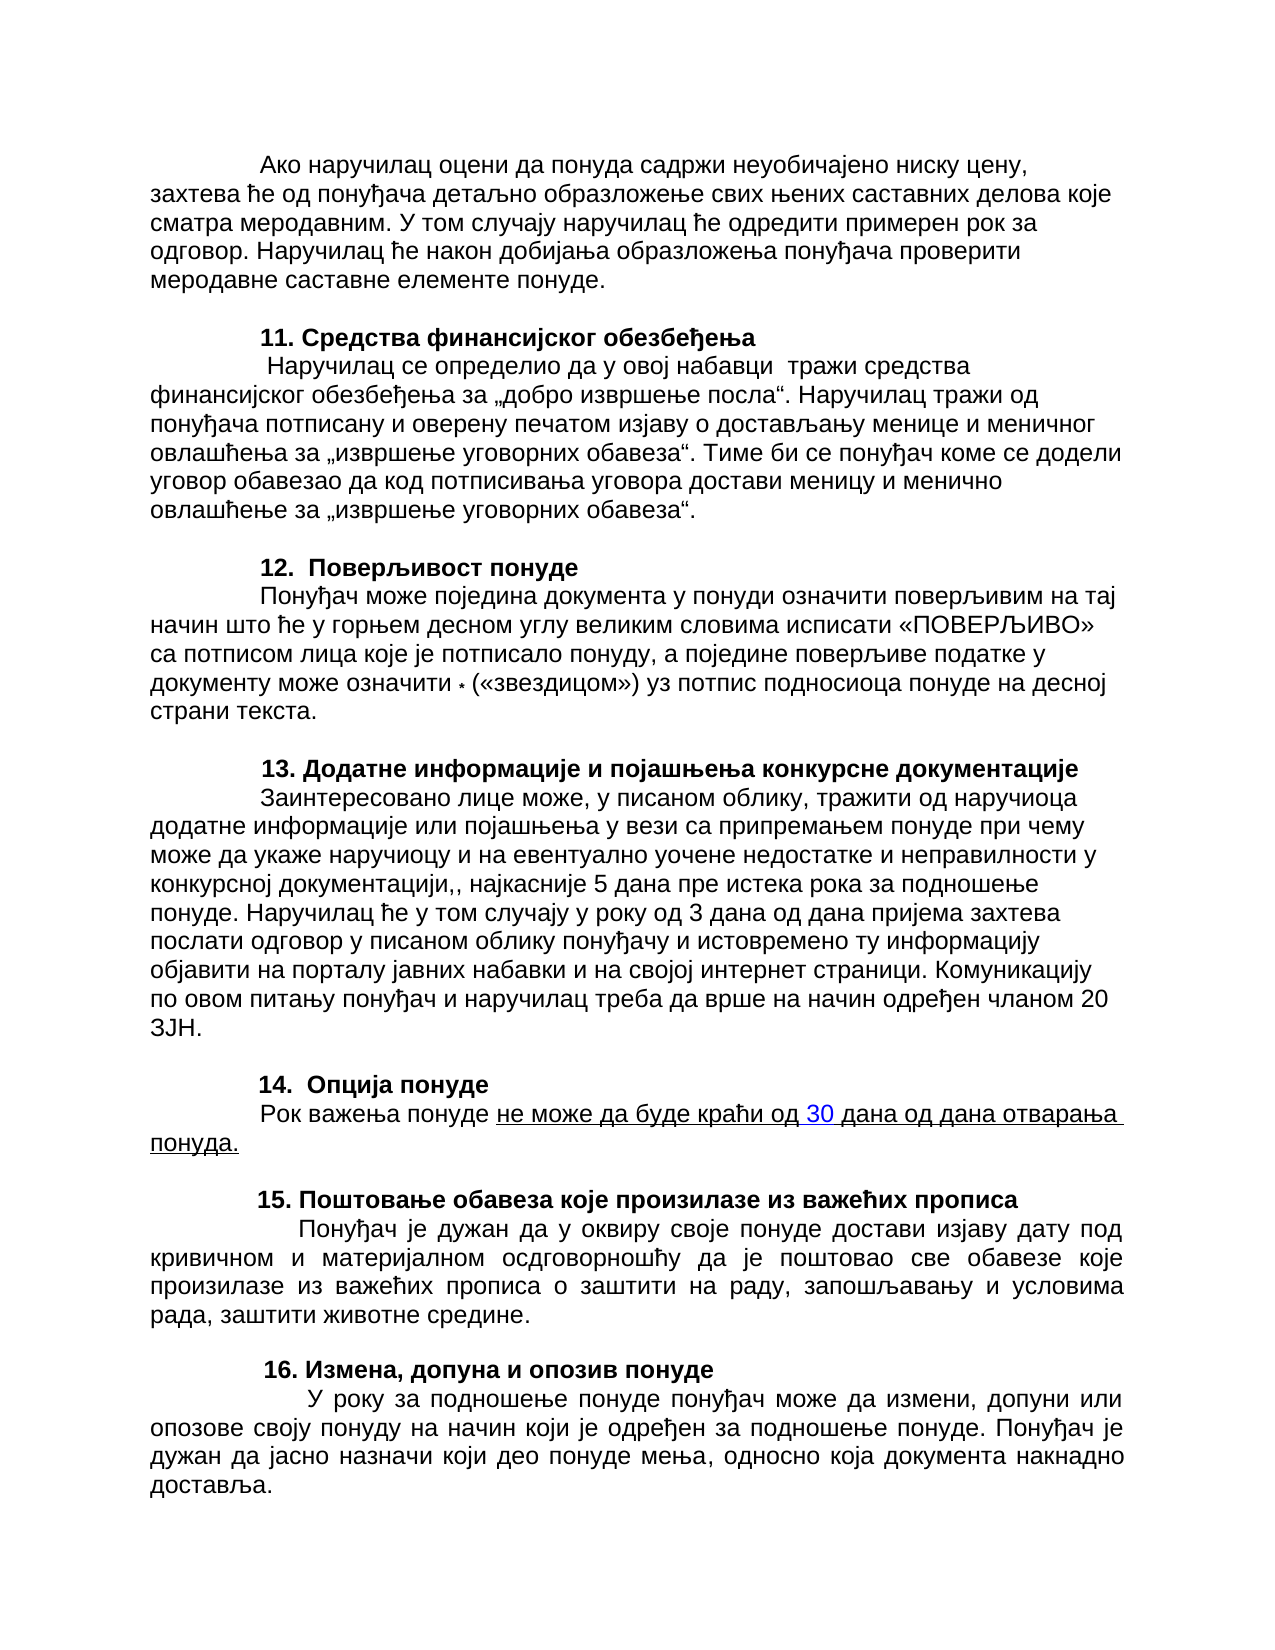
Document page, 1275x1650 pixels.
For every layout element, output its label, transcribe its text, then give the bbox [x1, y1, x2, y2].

text 11. Средства финансијског обезбеђења [150, 322, 1125, 351]
text 14. Опција понуде [150, 1070, 1125, 1099]
text 13. Додатне информације и појашњења конкурсне документације [150, 754, 1125, 782]
text Рок важења понуде не може да буде краћи од 30 дана од дана отварања понуда. [150, 1099, 1125, 1156]
text Понуђач може поједина документа у понуди означити поверљивим на тај начин што ће у горњем десном углу великим словима исписати «ПОВЕРЉИВО» са потписом лица које је потписало понуду, а поједине поверљиве податке у документу може означити * («звездицом») уз потпис подносиоца понуде на десној страни текста. [150, 581, 1125, 725]
text Понуђач је дужан да у оквиру своје понуде достави изјаву дату под кривичном и материјалном осдговорношћу да је поштовао све обавезе које произилазе из важећих прописа о заштити на раду, запошљавању и условима рада, заштити животне средине. [150, 1214, 1125, 1329]
text Наручилац се определио да у овој набавци тражи средства финансијског обезбеђења за „добро извршење посла“. Наручилац тражи од понуђача потписану и оверену печатом изјаву о достављању менице и меничног овлашћења за „извршење уговорних обавеза“. Тиме би се понуђач коме се додели уговор обавезао да код потписивања уговора достави меницу и менично овлашћење за „извршење уговорних обавеза“. [150, 351, 1125, 524]
text Заинтересовано лице може, у писаном облику, тражити од наручиоца додатне информације или појашњења у вези са припремањем понуде при чему може да укаже наручиоцу и на евентуално уочене недостатке и неправилности у конкурсној документацији,, најкасније 5 дана пре истека рока за подношење понуде. Наручилац ће у том случају у року од 3 дана од дана пријема захтева послати одговор у писаном облику понуђачу и истовремено ту информацију објавити на порталу јавних набавки и на својој интернет страници. Комуникацију по овом питању понуђач и наручилац треба да врше на начин одређен чланом 20 ЗЈН. [150, 782, 1125, 1041]
text 16. Измена, допуна и опозив понуде [150, 1355, 1125, 1384]
text 12. Поверљивост понуде [150, 552, 1125, 581]
text Ако наручилац оцени да понуда садржи неуобичајено ниску цену, захтева ће од понуђача детаљно образложење свих њених саставних делова које сматра меродавним. У том случају наручилац ће одредити примерен рок за одговор. Наручилац ће након добијања образложења понуђача проверити меродавне саставне елементе понуде. [150, 150, 1125, 294]
text 15. Поштовање обавеза које произилазе из важећих прописа [150, 1185, 1125, 1214]
text У року за подношење понуде понуђач може да измени, допуни или опозове своју понуду на начин који је одређен за подношење понуде. Понуђач је дужан да јасно назначи који део понуде мења, односно која документа накнадно доставља. [150, 1384, 1125, 1499]
